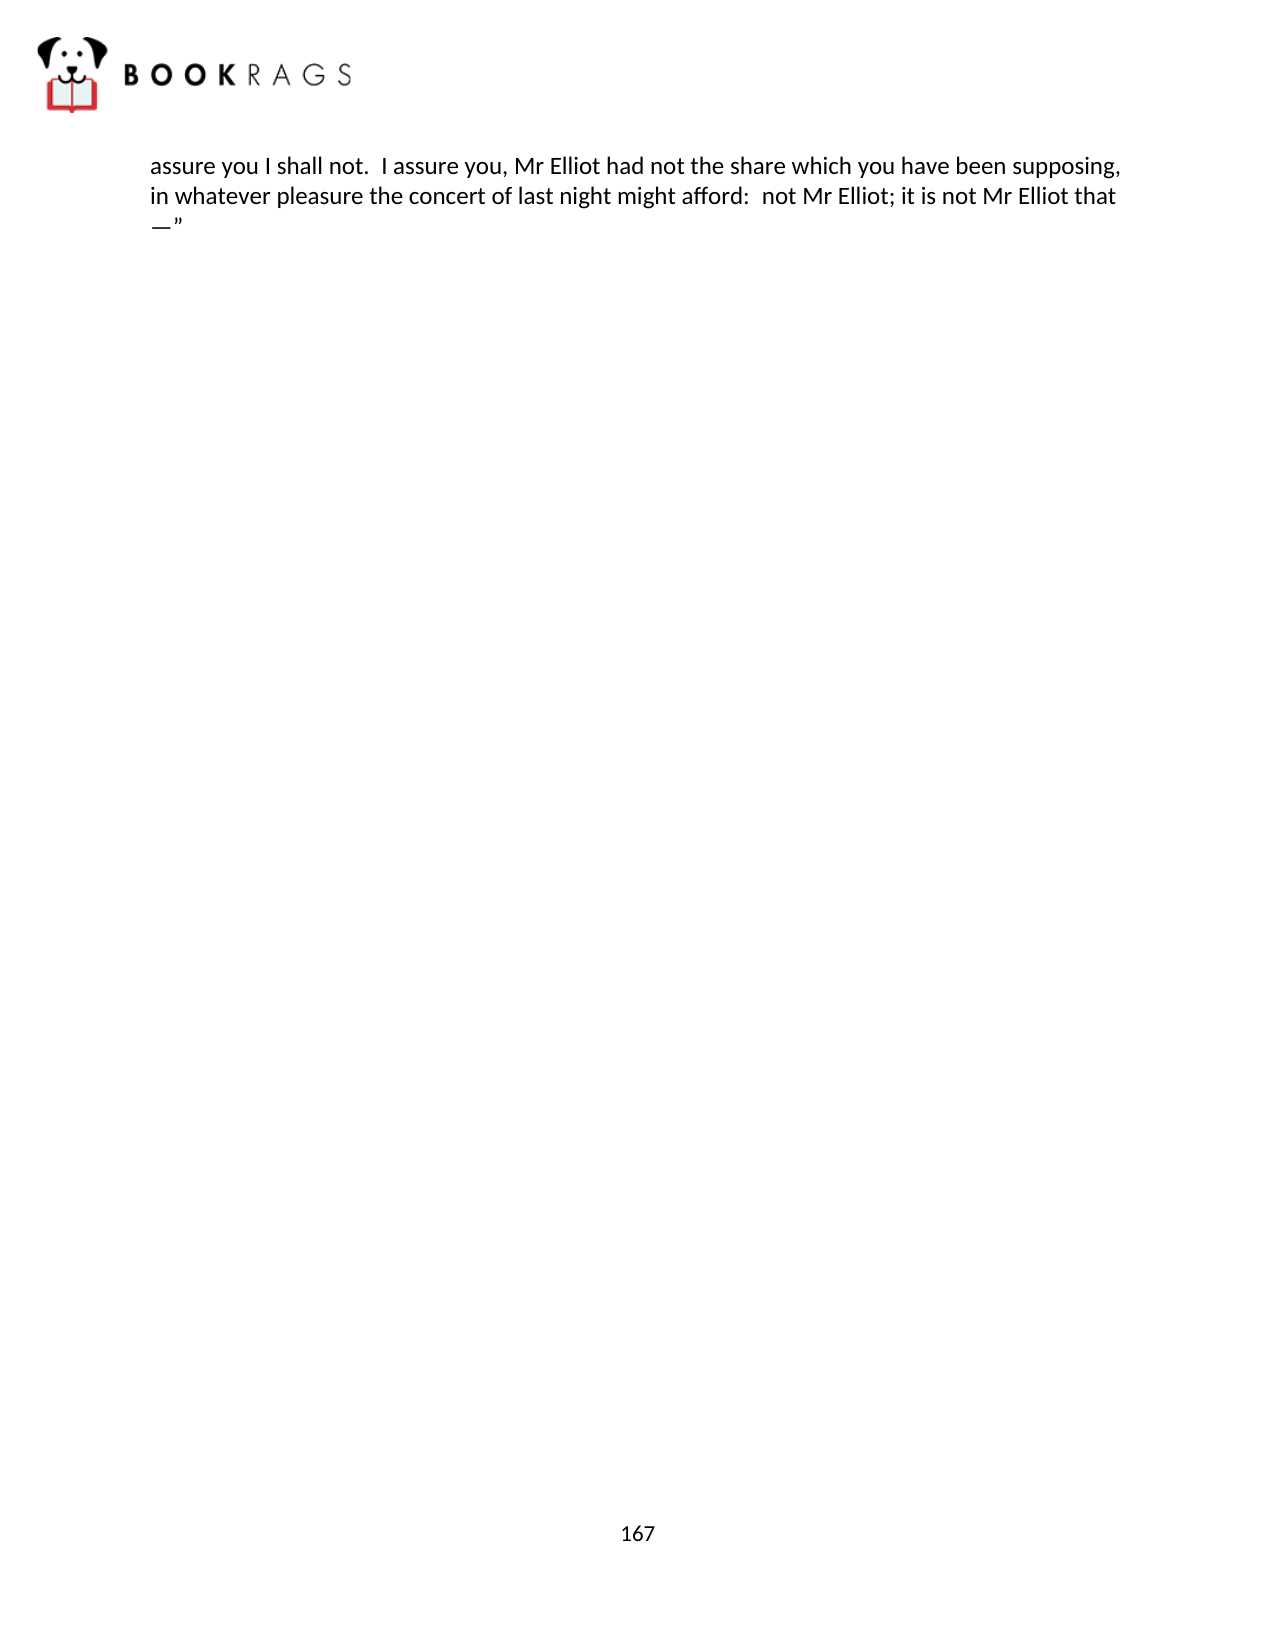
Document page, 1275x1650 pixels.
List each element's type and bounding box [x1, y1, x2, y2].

text [150, 150, 1125, 242]
picture [37, 37, 351, 113]
